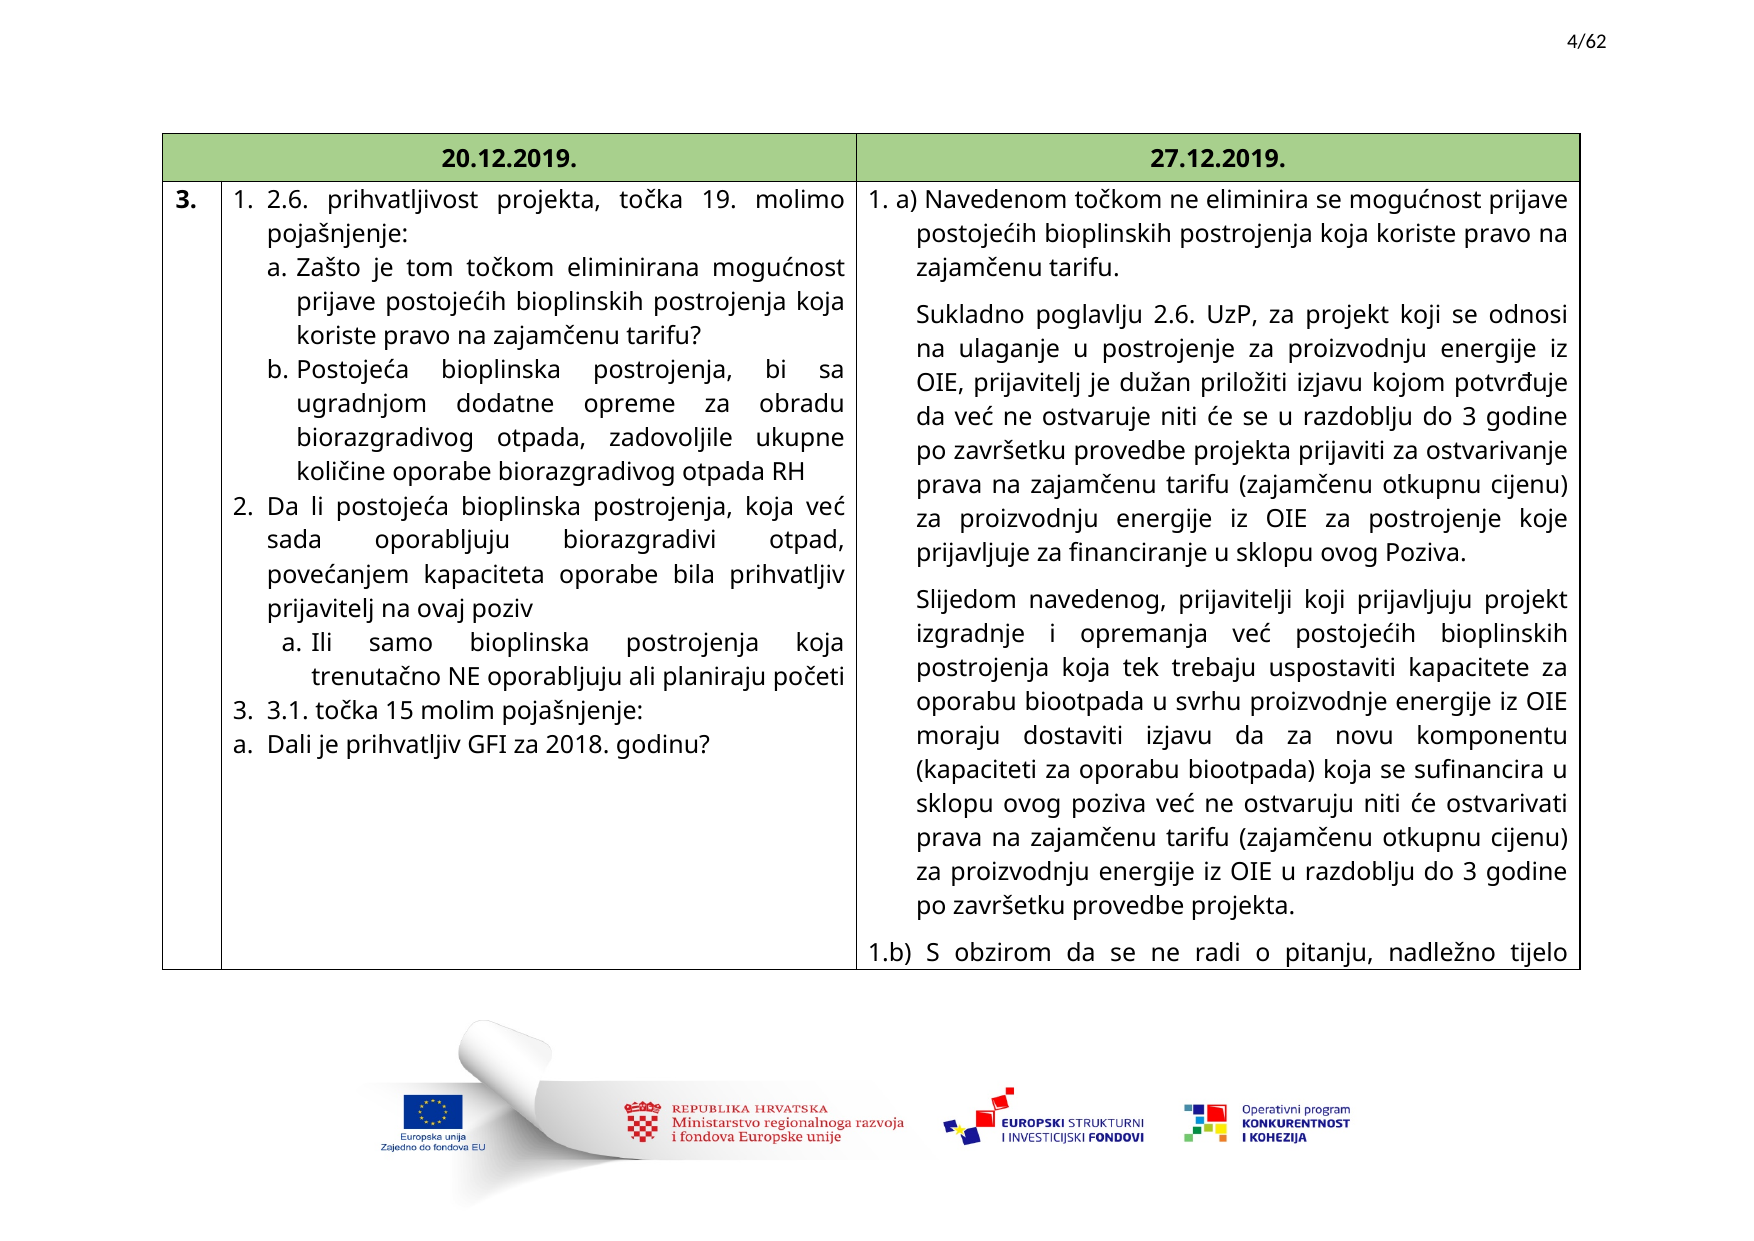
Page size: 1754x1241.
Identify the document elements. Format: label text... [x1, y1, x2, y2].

table_cell 3. [163, 182, 221, 968]
table_cell 27.12.2019. [857, 134, 1579, 181]
table_cell 20.12.2019. [163, 134, 856, 181]
picture [354, 1020, 1400, 1213]
